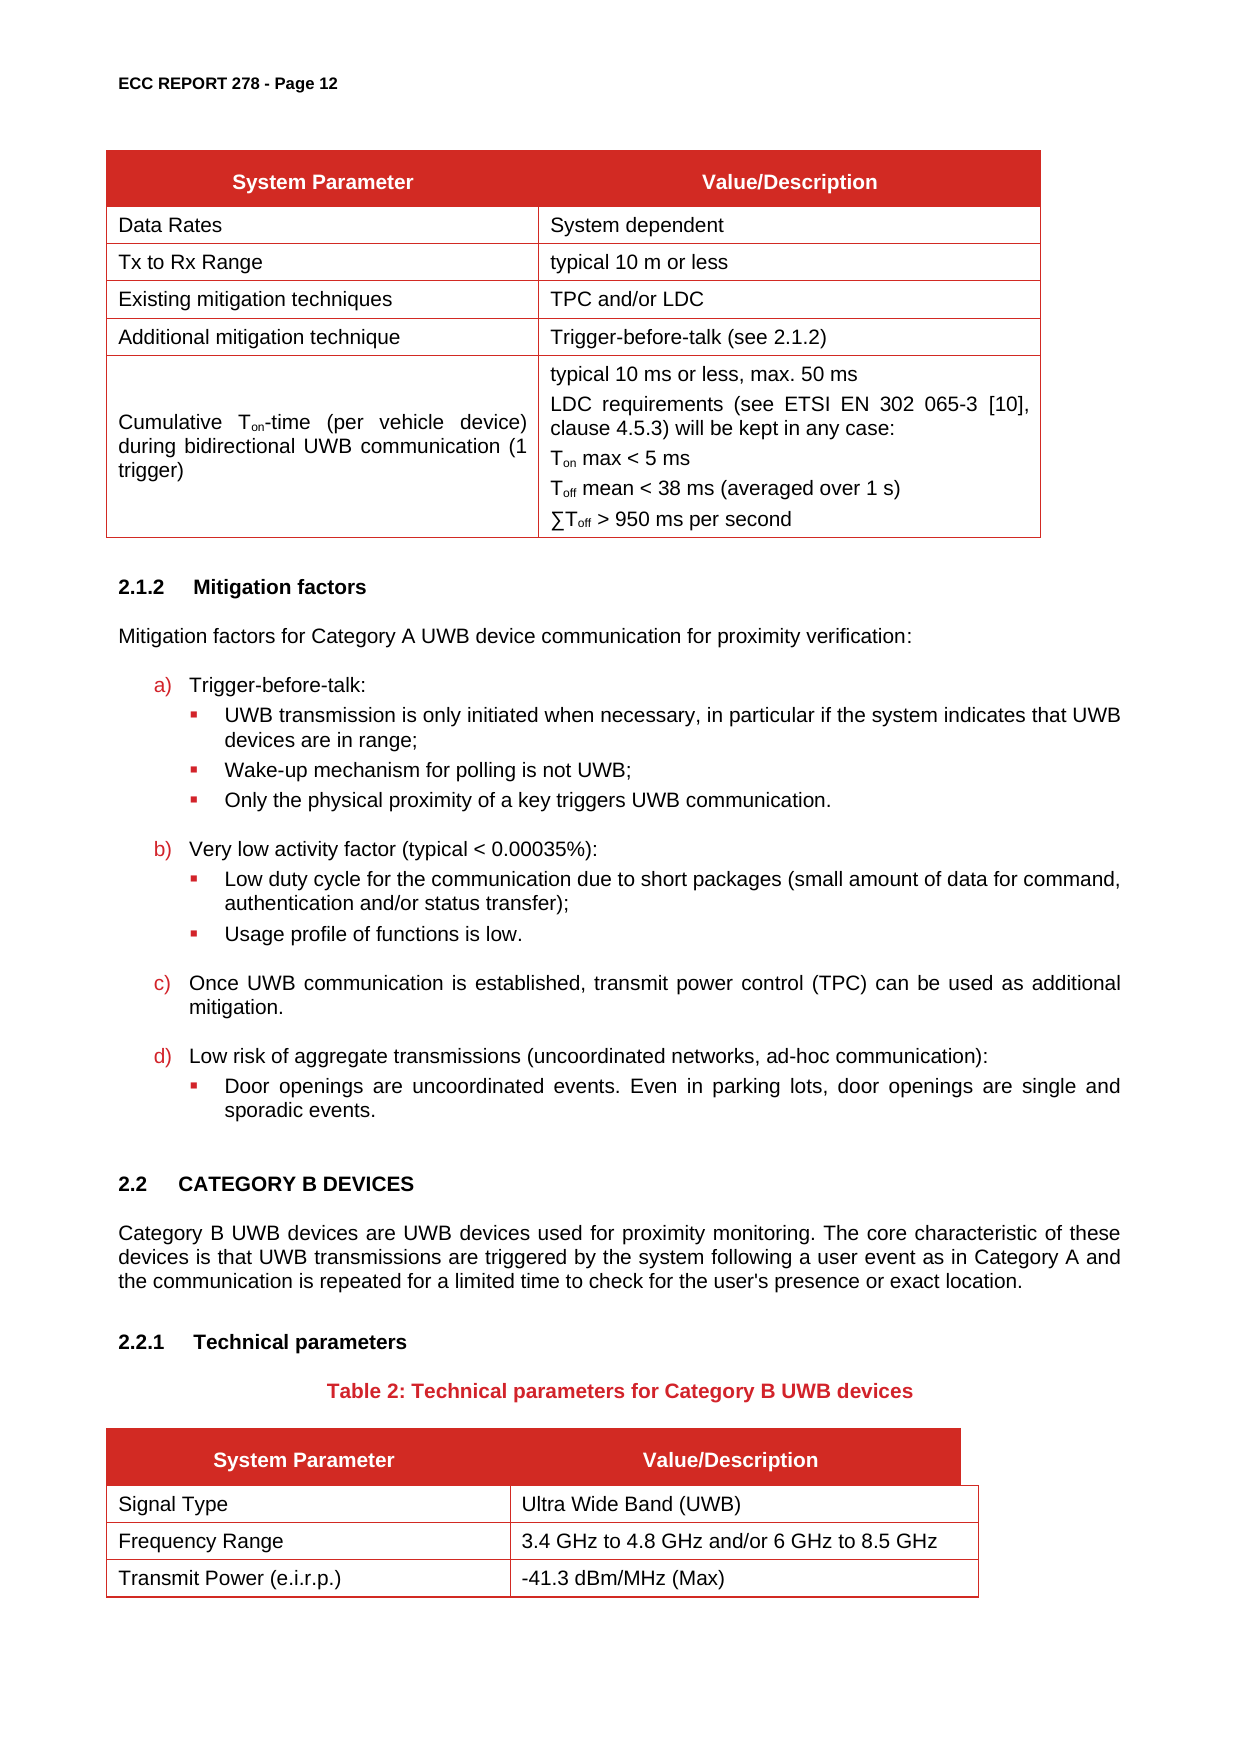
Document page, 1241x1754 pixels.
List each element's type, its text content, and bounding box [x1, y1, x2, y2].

text Wake-up mechanism for polling is not UWB; [189, 758, 1122, 782]
text Door openings are uncoordinated events. Even in parking lots, door openings are single and sporadic events. [189, 1074, 1122, 1122]
subtitle Category B devices [118, 1172, 1122, 1196]
table_cell TPC and/or LDC [539, 281, 1040, 317]
table_header Signal Type [107, 1486, 510, 1522]
table_cell Cumulative Ton-time (per vehicle device) during bidirectional UWB communication (1 trigger) [107, 356, 538, 537]
table_header System Parameter [107, 151, 538, 206]
table_header Value/Description [539, 151, 1040, 206]
table_cell Transmit Power (e.i.r.p.) [107, 1560, 510, 1596]
list Low risk of aggregate transmissions (uncoordinated networks, ad-hoc communication): [153, 1043, 1122, 1067]
text Only the physical proximity of a key triggers UWB communication. [189, 788, 1122, 812]
table_header Ultra Wide Band (UWB) [511, 1486, 978, 1522]
table_cell Existing mitigation techniques [107, 281, 538, 317]
table_cell System dependent [539, 207, 1040, 243]
table_cell Tx to Rx Range [107, 244, 538, 280]
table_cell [511, 1560, 978, 1596]
table_header Value/Description [501, 1429, 960, 1484]
subtitle Mitigation factors [118, 575, 1122, 599]
table_header System Parameter [107, 1429, 500, 1484]
table_cell Trigger-before-talk (see 2.1.2) [539, 319, 1040, 355]
table_cell Frequency Range [107, 1523, 510, 1559]
table_cell 3.4 GHz to 4.8 GHz and/or 6 GHz to 8.5 GHz [511, 1523, 978, 1559]
text Usage profile of functions is low. [189, 921, 1122, 946]
list Very low activity factor (typical < 0.00035%): [153, 837, 1122, 861]
subtitle Technical parameters [118, 1330, 1122, 1354]
table_cell typical 10 m or less [539, 244, 1040, 280]
text Table 2: Technical parameters for Category B UWB devices [118, 1379, 1122, 1403]
table_cell Additional mitigation technique [107, 319, 538, 355]
text Mitigation factors for Category A UWB device communication for proximity verification: [118, 624, 1122, 648]
list Trigger-before-talk: [153, 673, 1122, 697]
table_cell typical 10 ms or less, max. 50 ms LDC requirements (see ETSI EN 302 065-3 [10], clause 4.5.3) will be kept in any case: Ton max < 5 ms Toff mean < 38 ms (averaged over 1 s) ∑Toff > 950 ms per second [539, 356, 1040, 537]
table_cell Data Rates [107, 207, 538, 243]
list Once UWB communication is established, transmit power control (TPC) can be used as additional mitigation. [153, 971, 1122, 1018]
text Low duty cycle for the communication due to short packages (small amount of data for command, authentication and/or status transfer); [189, 867, 1122, 915]
text UWB transmission is only initiated when necessary, in particular if the system indicates that UWB devices are in range; [189, 703, 1122, 751]
text Category B UWB devices are UWB devices used for proximity monitoring. The core characteristic of these devices is that UWB transmissions are triggered by the system following a user event as in Category A and the communication is repeated for a limited time to check for the user's presence or exact location. [118, 1221, 1122, 1292]
